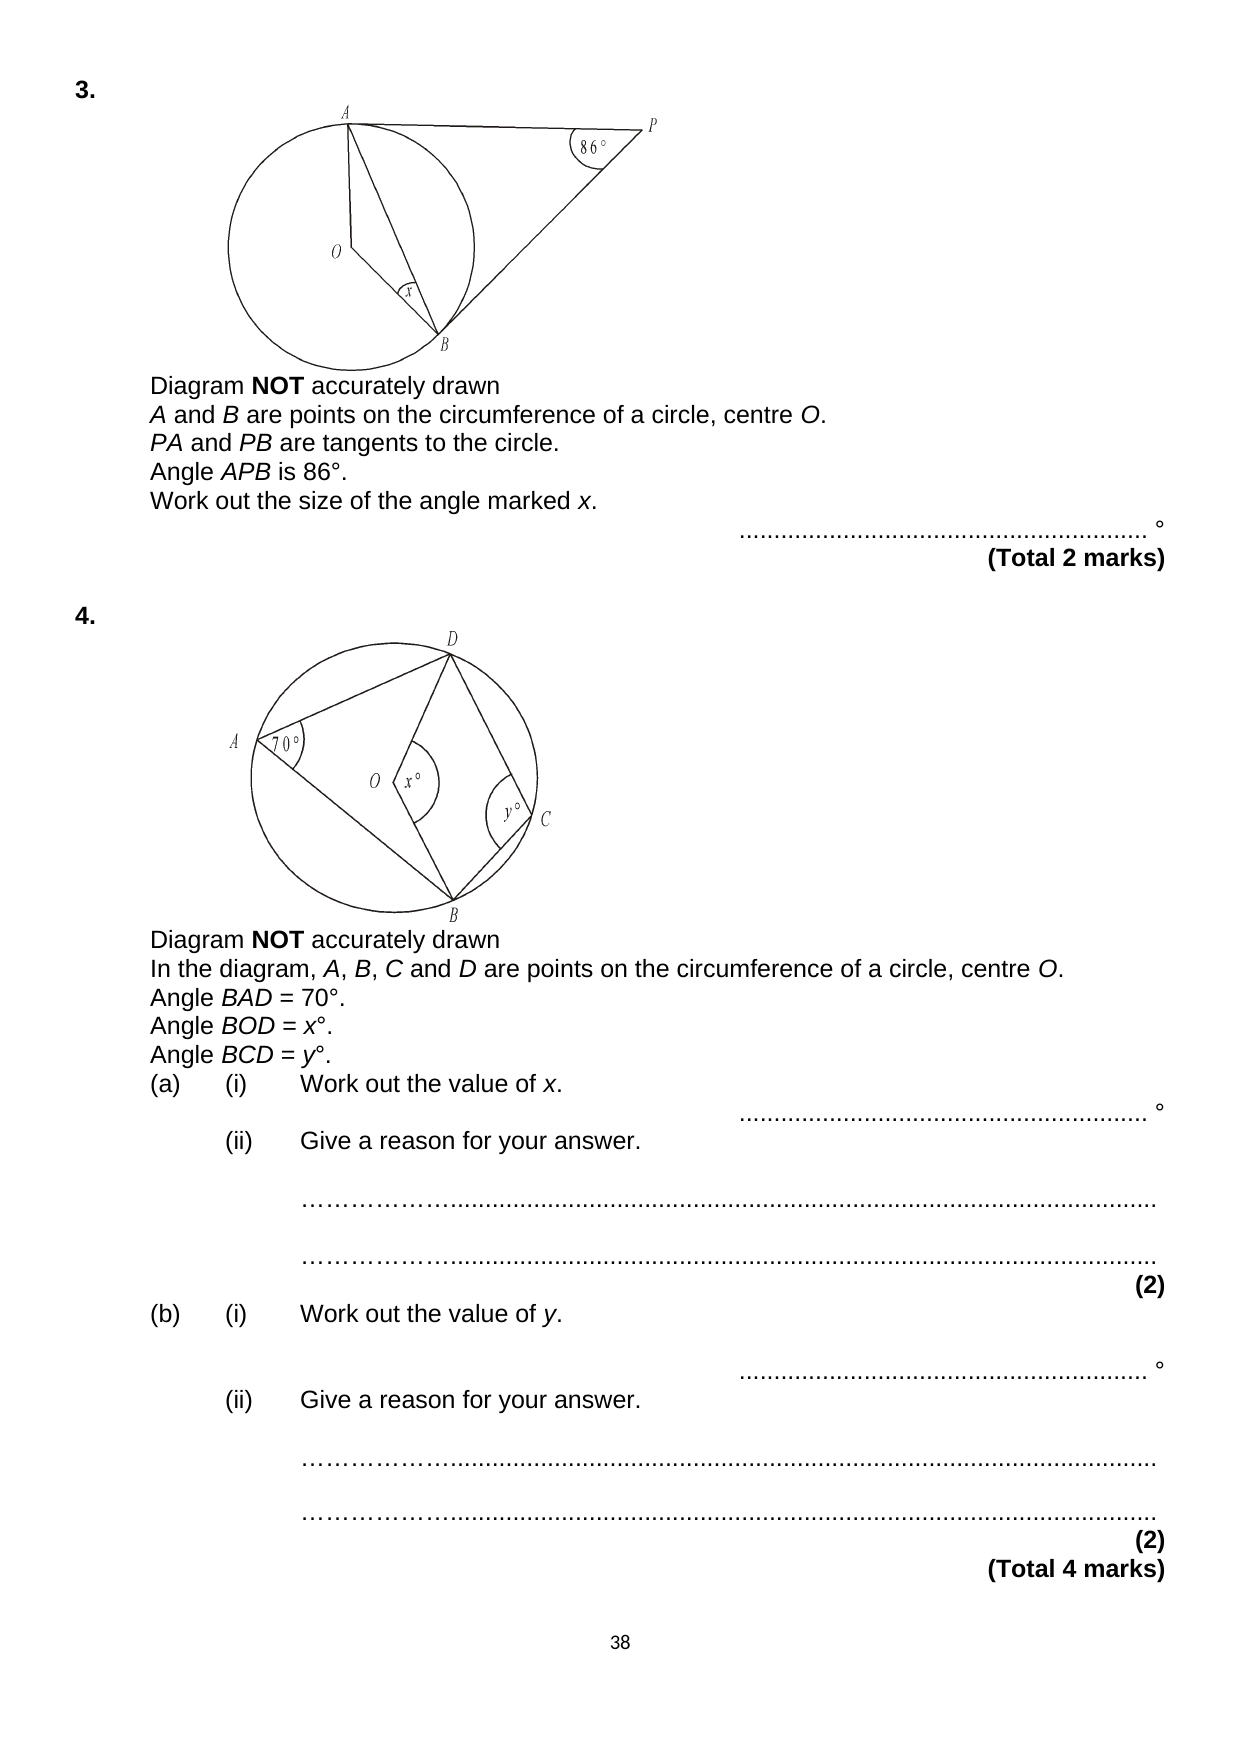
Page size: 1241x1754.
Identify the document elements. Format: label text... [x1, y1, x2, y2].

text A and B are points on the circumference of a circle, centre O. PA and PB are tangents to the circle. Angle APB is 86°. [150, 400, 1165, 486]
text ………………...................................................................................................... [225, 1184, 1165, 1212]
text In the diagram, A, B, C and D are points on the circumference of a circle, centre O. Angle BAD = 70°. Angle BOD = x°. Angle BCD = y°. [150, 954, 1165, 1069]
text (a) (i) Work out the value of x. [75, 1069, 1165, 1097]
text (Total 2 marks) [75, 543, 1165, 572]
picture [225, 629, 558, 925]
text (ii) Give a reason for your answer. [150, 1126, 1165, 1155]
picture [225, 103, 663, 371]
text ........................................................... ° [75, 1097, 1165, 1126]
text Work out the size of the angle marked x. [75, 486, 1165, 515]
text (2) [75, 1525, 1165, 1554]
text 3. [75, 75, 1165, 104]
text (Total 4 marks) [75, 1554, 1165, 1583]
text 4. [75, 601, 1165, 630]
text (b) (i) Work out the value of y. [75, 1299, 1165, 1327]
text ........................................................... ° [75, 515, 1165, 543]
text ………………...................................................................................................... [225, 1442, 1165, 1471]
text ………………...................................................................................................... [300, 1471, 1165, 1525]
text (2) [75, 1270, 1165, 1299]
text Diagram NOT accurately drawn [75, 371, 1165, 400]
text ………………...................................................................................................... [225, 1241, 1165, 1270]
text (ii) Give a reason for your answer. [75, 1385, 1165, 1414]
text ........................................................... ° [75, 1356, 1165, 1385]
text Diagram NOT accurately drawn [75, 925, 1165, 954]
